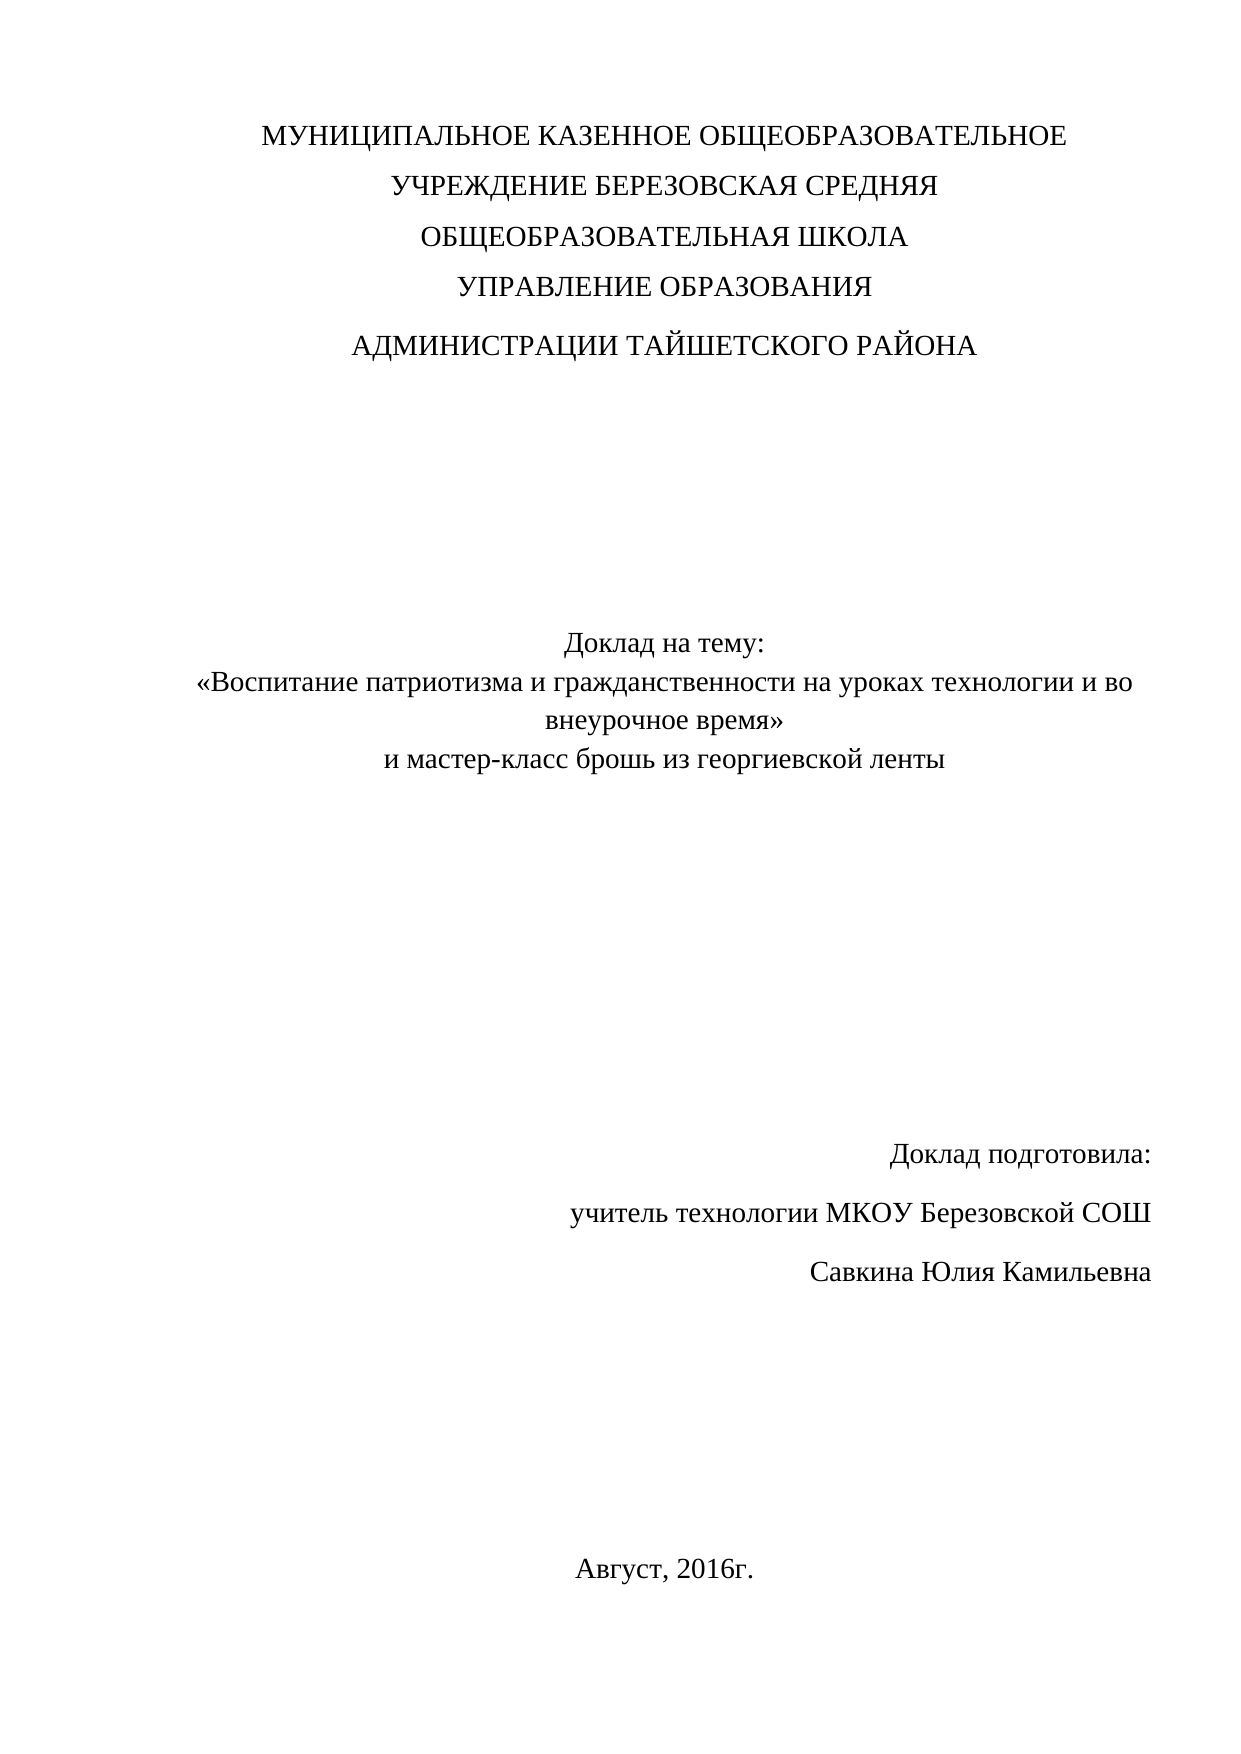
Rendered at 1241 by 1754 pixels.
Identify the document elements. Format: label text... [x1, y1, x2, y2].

text МУНИЦИПАЛЬНОЕ КАЗЕННОЕ ОБЩЕОБРАЗОВАТЕЛЬНОЕ УЧРЕЖДЕНИЕ БЕРЕЗОВСКАЯ СРЕДНЯЯ [177, 118, 1152, 202]
text Доклад на тему: [177, 625, 1152, 659]
text УПРАВЛЕНИЕ ОБРАЗОВАНИЯ [177, 269, 1152, 303]
text «Воспитание патриотизма и гражданственности на уроках технологии и во внеурочное время» [177, 664, 1152, 736]
text Доклад подготовила: [177, 1136, 1152, 1169]
text АДМИНИСТРАЦИИ ТАЙШЕТСКОГО РАЙОНА [177, 328, 1152, 362]
text ОБЩЕОБРАЗОВАТЕЛЬНАЯ ШКОЛА [177, 219, 1152, 252]
text Август, 2016г. [177, 1551, 1152, 1585]
text учитель технологии МКОУ Березовской СОШ [177, 1195, 1152, 1229]
text Савкина Юлия Камильевна [177, 1254, 1152, 1288]
text и мастер-класс брошь из георгиевской ленты [177, 741, 1152, 774]
